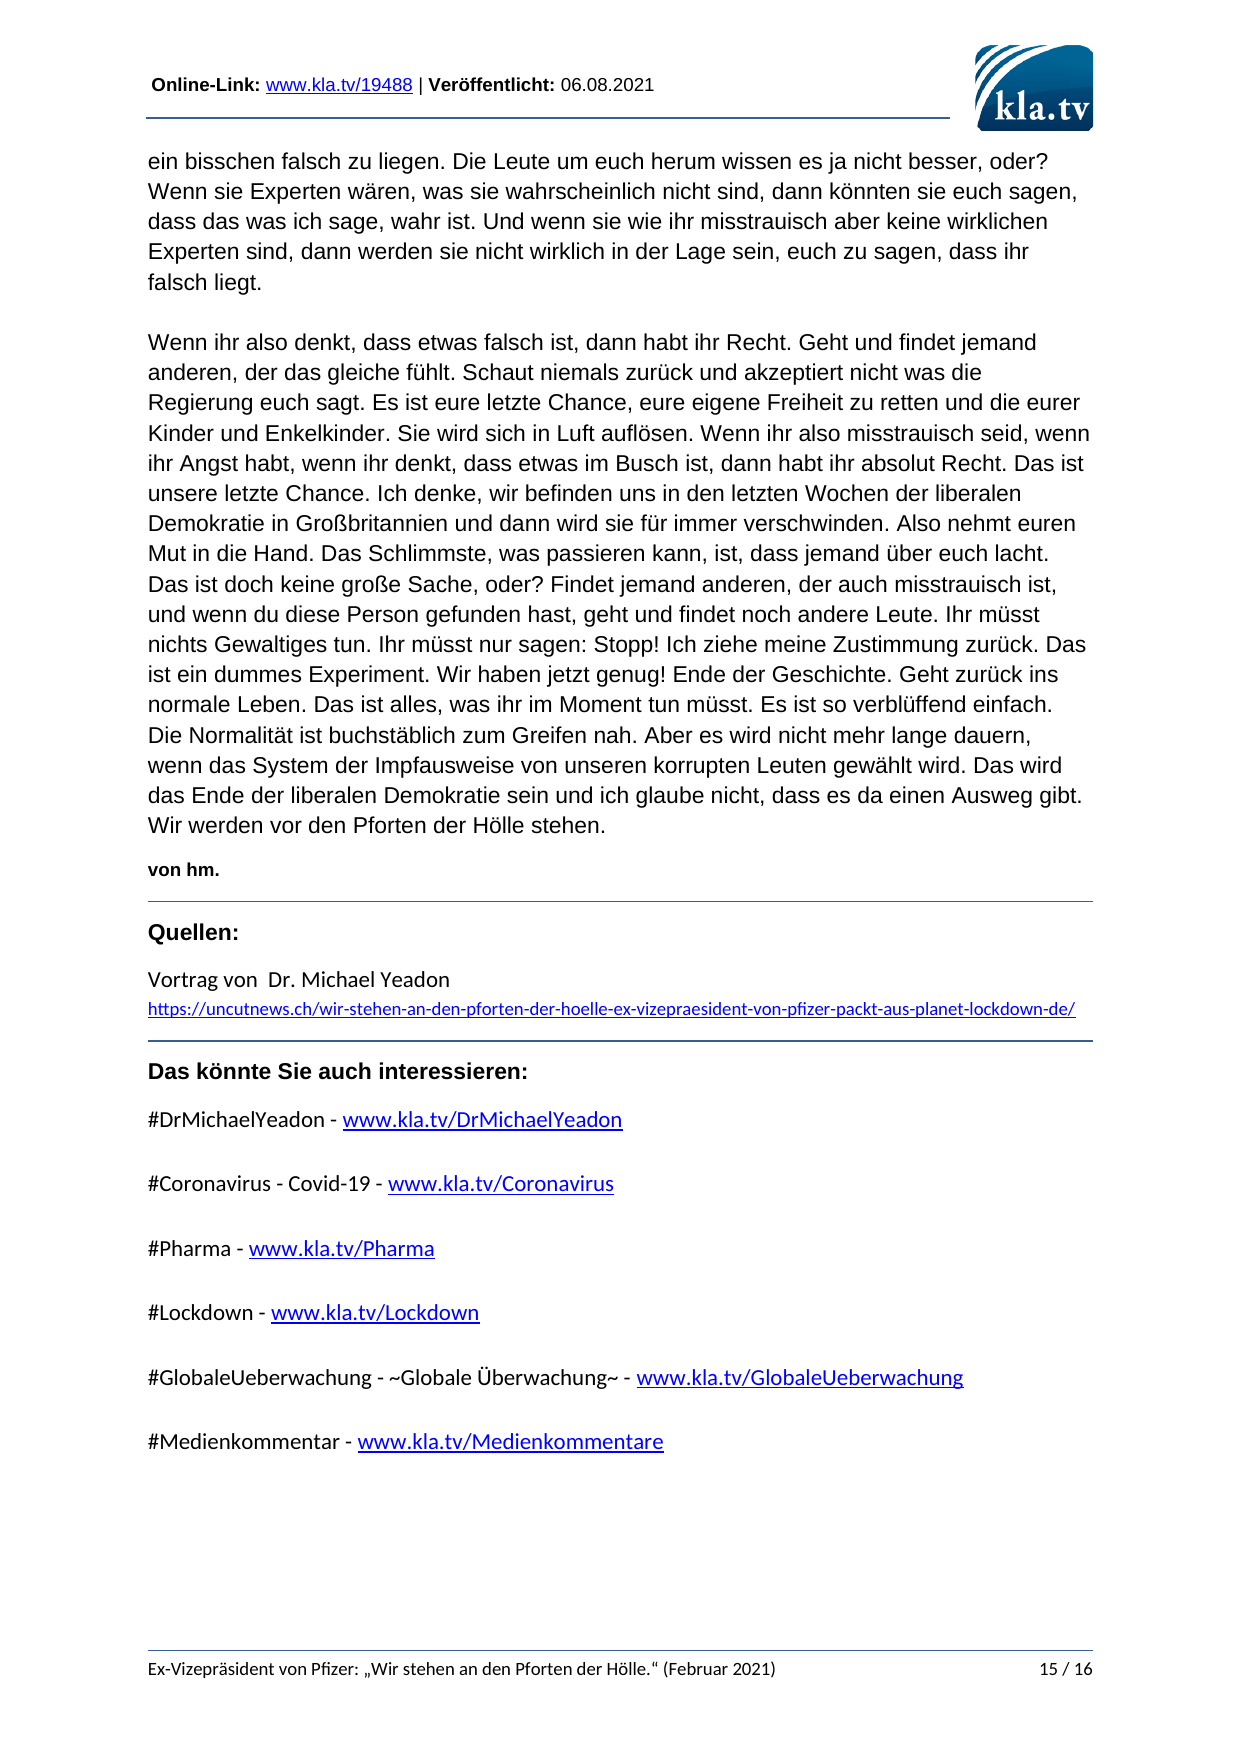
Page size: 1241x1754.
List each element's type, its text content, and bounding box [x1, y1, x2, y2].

text Quellen: [148, 902, 1093, 945]
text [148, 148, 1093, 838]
text Das könnte Sie auch interessieren: [148, 1042, 1093, 1085]
text #DrMichaelYeadon - www.kla.tv/DrMichaelYeadon #Coronavirus - Covid-19 - www.kla.tv/Coronavirus #Pharma - www.kla.tv/Pharma #Lockdown - www.kla.tv/Lockdown #GlobaleUeberwachung - ~Globale Überwachung~ - www.kla.tv/GlobaleUeberwachung #Medienkommentar - www.kla.tv/Medienkommentare [148, 1105, 1093, 1455]
text von hm. [148, 859, 1093, 881]
text Vortrag von Dr. Michael Yeadon https://uncutnews.ch/wir-stehen-an-den-pforten-der-hoelle-ex-vizepraesident-von-pfizer-packt-aus-planet-lockdown-de/ [148, 966, 1093, 1020]
